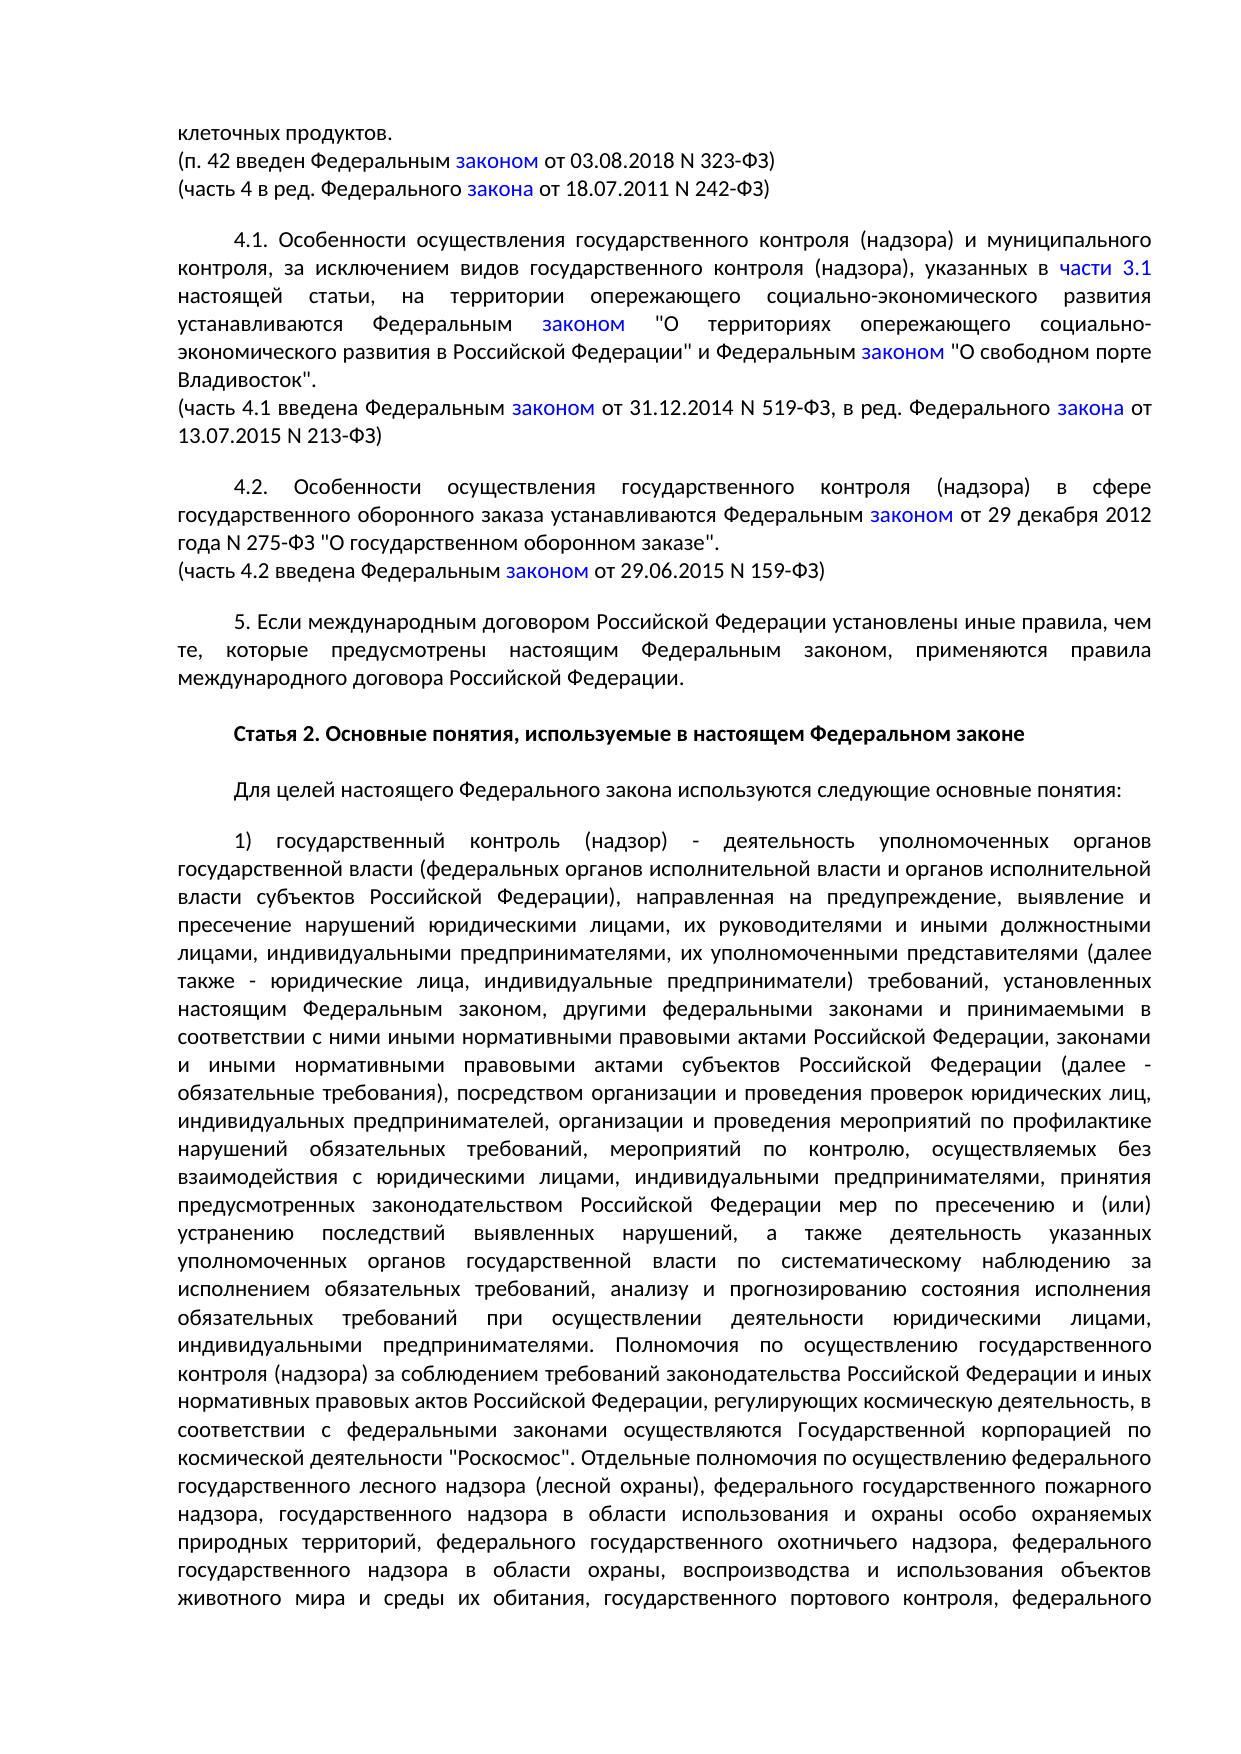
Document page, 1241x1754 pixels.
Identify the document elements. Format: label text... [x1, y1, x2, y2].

text (часть 4 в ред. Федерального закона от 18.07.2011 N 242-ФЗ) [177, 174, 1152, 202]
text (часть 4.2 введена Федеральным законом от 29.06.2015 N 159-ФЗ) [177, 556, 1152, 584]
text (п. 42 введен Федеральным законом от 03.08.2018 N 323-ФЗ) [177, 146, 1152, 174]
text 4.2. Особенности осуществления государственного контроля (надзора) в сфере государственного оборонного заказа устанавливаются Федеральным законом от 29 декабря 2012 года N 275-ФЗ "О государственном оборонном заказе". [177, 472, 1152, 556]
title Статья 2. Основные понятия, используемые в настоящем Федеральном законе [177, 719, 1152, 747]
text 5. Если международным договором Российской Федерации установлены иные правила, чем те, которые предусмотрены настоящим Федеральным законом, применяются правила международного договора Российской Федерации. [177, 607, 1152, 691]
text Для целей настоящего Федерального закона используются следующие основные понятия: [177, 775, 1152, 803]
text (часть 4.1 введена Федеральным законом от 31.12.2014 N 519-ФЗ, в ред. Федерального закона от 13.07.2015 N 213-ФЗ) [177, 393, 1152, 449]
text 4.1. Особенности осуществления государственного контроля (надзора) и муниципального контроля, за исключением видов государственного контроля (надзора), указанных в части 3.1 настоящей статьи, на территории опережающего социально-экономического развития устанавливаются Федеральным законом "О территориях опережающего социально-экономического развития в Российской Федерации" и Федеральным законом "О свободном порте Владивосток". [177, 225, 1152, 393]
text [177, 118, 1152, 146]
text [177, 826, 1152, 1611]
